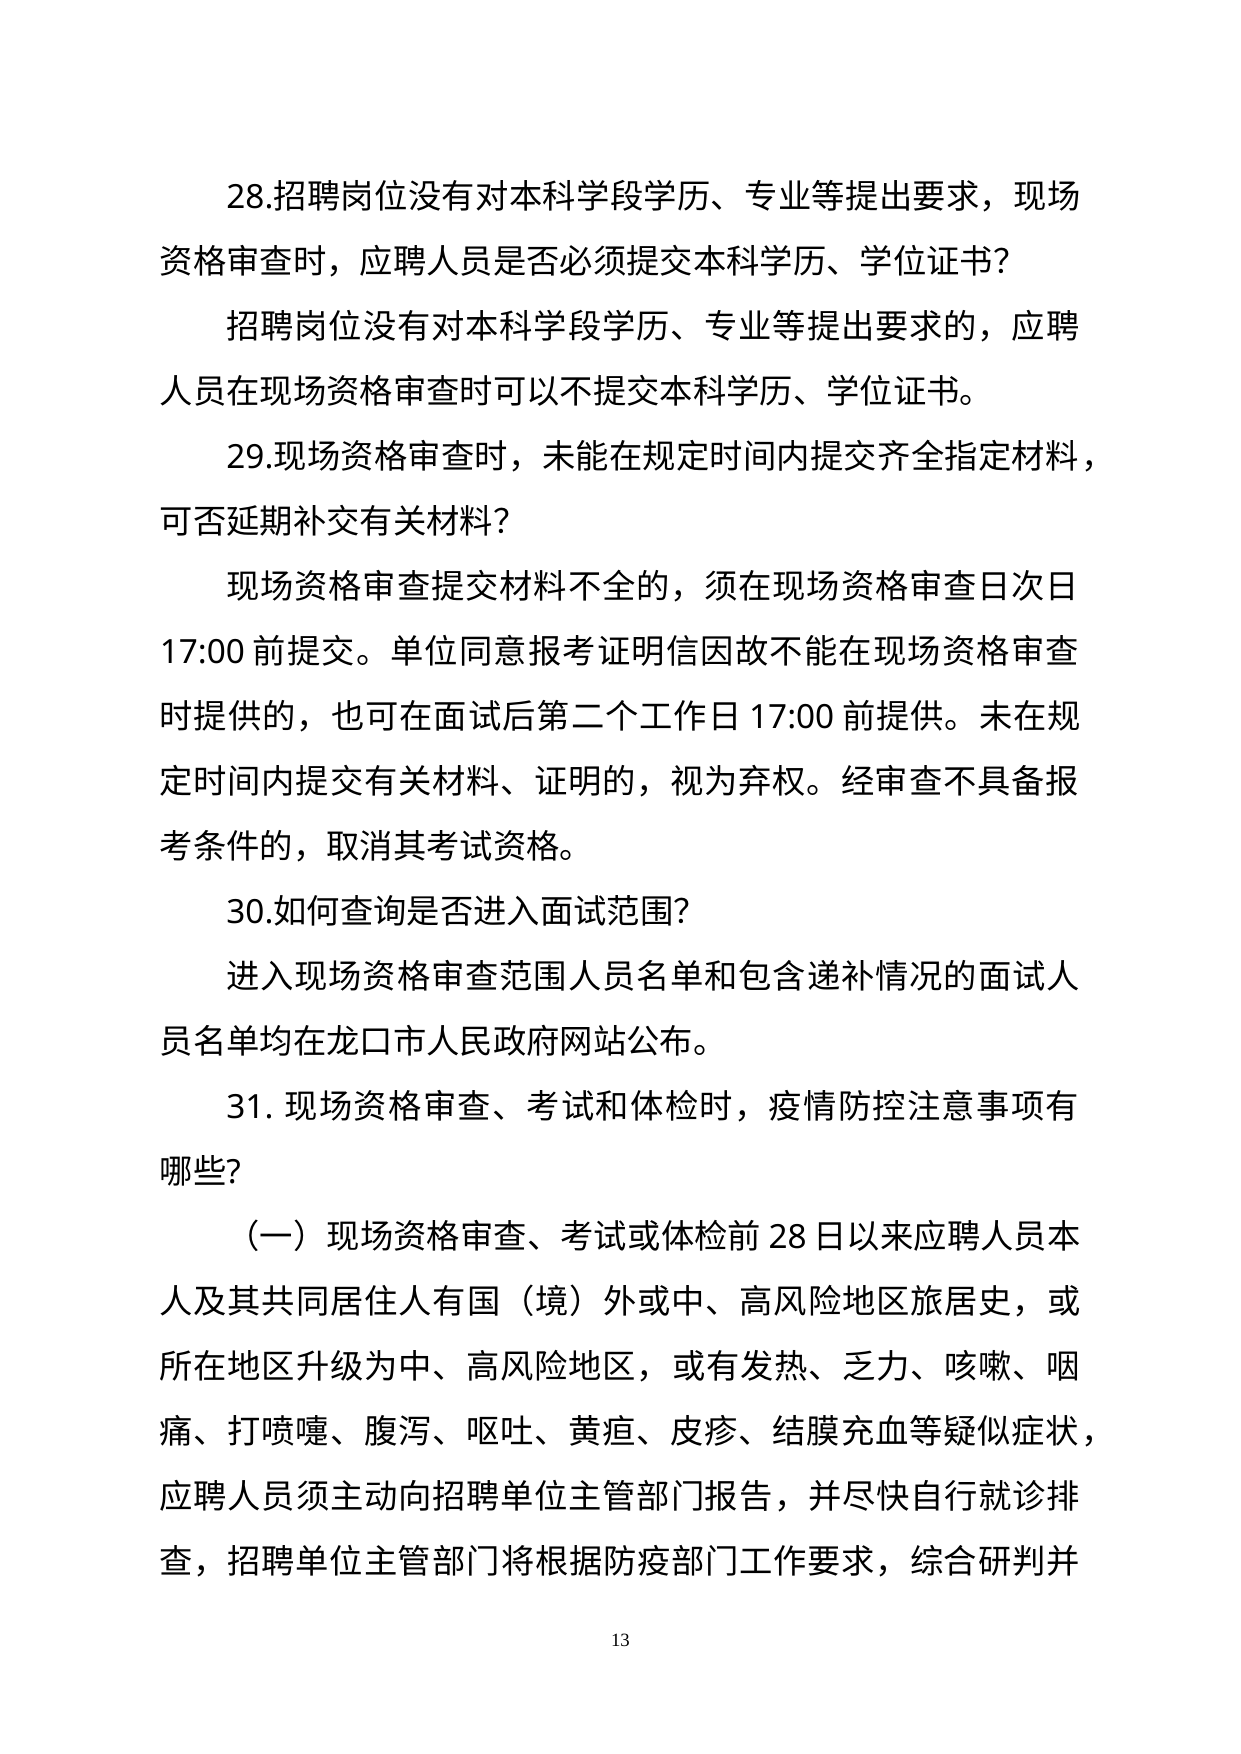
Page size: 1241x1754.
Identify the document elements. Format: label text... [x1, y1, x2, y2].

text 31. 现场资格审查、考试和体检时，疫情防控注意事项有哪些? [159, 1072, 1081, 1202]
text 30.如何查询是否进入面试范围？ [159, 877, 1081, 942]
text 进入现场资格审查范围人员名单和包含递补情况的面试人员名单均在龙口市人民政府网站公布。 [159, 942, 1081, 1072]
text 29.现场资格审查时，未能在规定时间内提交齐全指定材料，可否延期补交有关材料？ [159, 422, 1081, 552]
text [159, 1202, 1081, 1592]
text 28.招聘岗位没有对本科学段学历、专业等提出要求，现场资格审查时，应聘人员是否必须提交本科学历、学位证书？ [159, 162, 1081, 292]
text 现场资格审查提交材料不全的，须在现场资格审查日次日17:00前提交。单位同意报考证明信因故不能在现场资格审查时提供的，也可在面试后第二个工作日17:00前提供。未在规定时间内提交有关材料、证明的，视为弃权。经审查不具备报考条件的，取消其考试资格。 [159, 552, 1081, 877]
text 招聘岗位没有对本科学段学历、专业等提出要求的，应聘人员在现场资格审查时可以不提交本科学历、学位证书。 [159, 292, 1081, 422]
